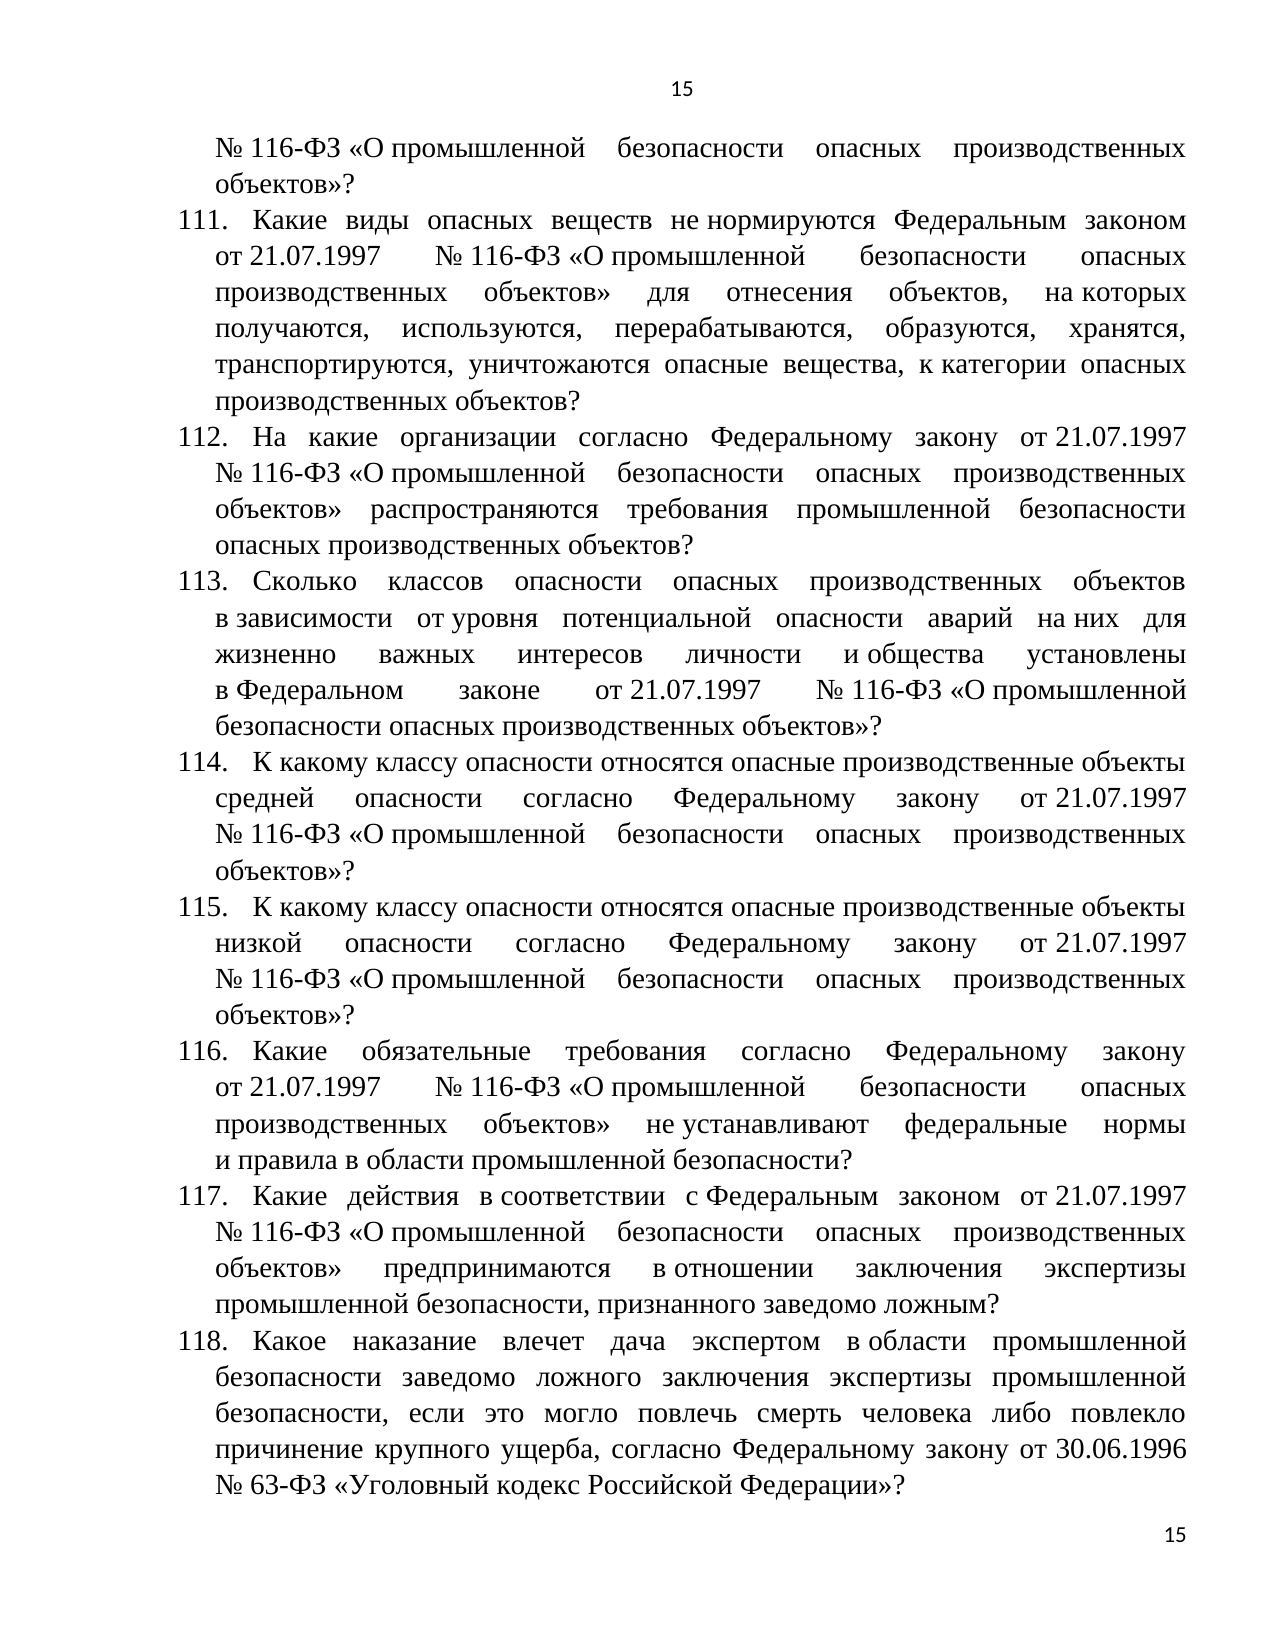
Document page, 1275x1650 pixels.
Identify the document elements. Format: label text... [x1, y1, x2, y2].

list Какие действия в соответствии с Федеральным законом от 21.07.1997 № 116-ФЗ «О промышленной безопасности опасных производственных объектов» предпринимаются в отношении заключения экспертизы промышленной безопасности, признанного заведомо ложным? [177, 1178, 1186, 1320]
list Какое наказание влечет дача экспертом в области промышленной безопасности заведомо ложного заключения экспертизы промышленной безопасности, если это могло повлечь смерть человека либо повлекло причинение крупного ущерба, согласно Федеральному закону от 30.06.1996 № 63-ФЗ «Уголовный кодекс Российской Федерации»? [177, 1323, 1186, 1501]
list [177, 130, 1186, 199]
list Какие виды опасных веществ не нормируются Федеральным законом от 21.07.1997 № 116-ФЗ «О промышленной безопасности опасных производственных объектов» для отнесения объектов, на которых получаются, используются, перерабатываются, образуются, хранятся, транспортируются, уничтожаются опасные вещества, к категории опасных производственных объектов? [177, 202, 1186, 416]
list Какие обязательные требования согласно Федеральному закону от 21.07.1997 № 116-ФЗ «О промышленной безопасности опасных производственных объектов» не устанавливают федеральные нормы и правила в области промышленной безопасности? [177, 1033, 1186, 1175]
list Сколько классов опасности опасных производственных объектов в зависимости от уровня потенциальной опасности аварий на них для жизненно важных интересов личности и общества установлены в Федеральном законе от 21.07.1997 № 116-ФЗ «О промышленной безопасности опасных производственных объектов»? [177, 563, 1186, 742]
list На какие организации согласно Федеральному закону от 21.07.1997 № 116-ФЗ «О промышленной безопасности опасных производственных объектов» распространяются требования промышленной безопасности опасных производственных объектов? [177, 419, 1186, 561]
list К какому классу опасности относятся опасные производственные объекты низкой опасности согласно Федеральному закону от 21.07.1997 № 116-ФЗ «О промышленной безопасности опасных производственных объектов»? [177, 889, 1186, 1031]
list К какому классу опасности относятся опасные производственные объекты средней опасности согласно Федеральному закону от 21.07.1997 № 116-ФЗ «О промышленной безопасности опасных производственных объектов»? [177, 744, 1186, 886]
